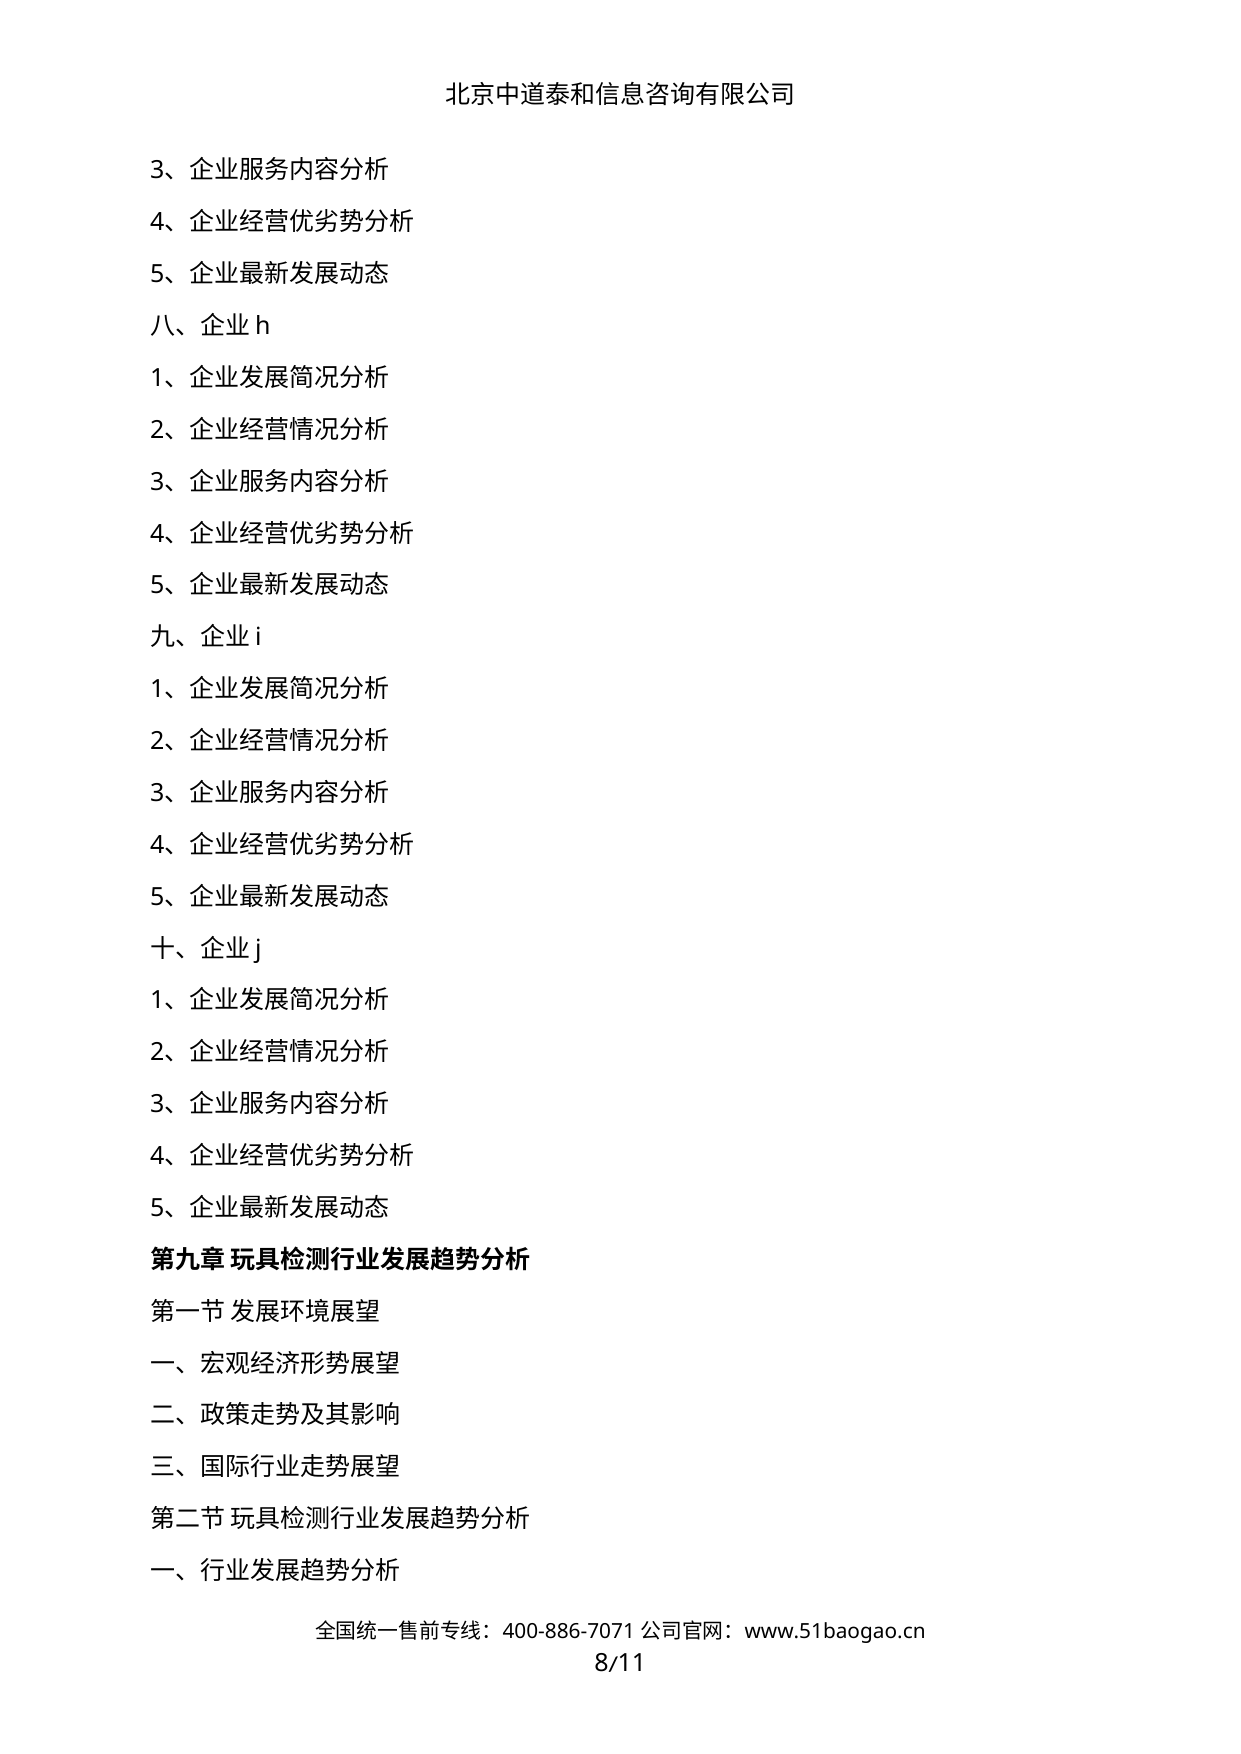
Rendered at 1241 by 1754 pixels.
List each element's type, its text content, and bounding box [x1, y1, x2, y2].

text 第二节 玩具检测行业发展趋势分析 [150, 1499, 1090, 1535]
text 4、企业经营优劣势分析 [150, 513, 1090, 549]
text 八、企业h [150, 306, 1090, 342]
text 4、企业经营优劣势分析 [150, 1136, 1090, 1172]
text 3、企业服务内容分析 [150, 150, 1090, 186]
text 一、行业发展趋势分析 [150, 1551, 1090, 1587]
text 第一节 发展环境展望 [150, 1291, 1090, 1327]
text 九、企业i [150, 617, 1090, 653]
text 2、企业经营情况分析 [150, 721, 1090, 757]
text 3、企业服务内容分析 [150, 1084, 1090, 1120]
text 3、企业服务内容分析 [150, 461, 1090, 497]
text 3、企业服务内容分析 [150, 772, 1090, 809]
text 第九章 玩具检测行业发展趋势分析 [150, 1239, 1090, 1276]
text 三、国际行业走势展望 [150, 1447, 1090, 1483]
text 5、企业最新发展动态 [150, 565, 1090, 601]
text 1、企业发展简况分析 [150, 980, 1090, 1016]
text 4、企业经营优劣势分析 [150, 824, 1090, 861]
text 十、企业j [150, 928, 1090, 964]
text 4、企业经营优劣势分析 [150, 202, 1090, 238]
text 2、企业经营情况分析 [150, 409, 1090, 446]
text 5、企业最新发展动态 [150, 254, 1090, 290]
text 二、政策走势及其影响 [150, 1395, 1090, 1431]
text 2、企业经营情况分析 [150, 1032, 1090, 1068]
text 5、企业最新发展动态 [150, 876, 1090, 912]
text 1、企业发展简况分析 [150, 669, 1090, 705]
text 1、企业发展简况分析 [150, 357, 1090, 394]
text 一、宏观经济形势展望 [150, 1343, 1090, 1379]
text 5、企业最新发展动态 [150, 1187, 1090, 1224]
